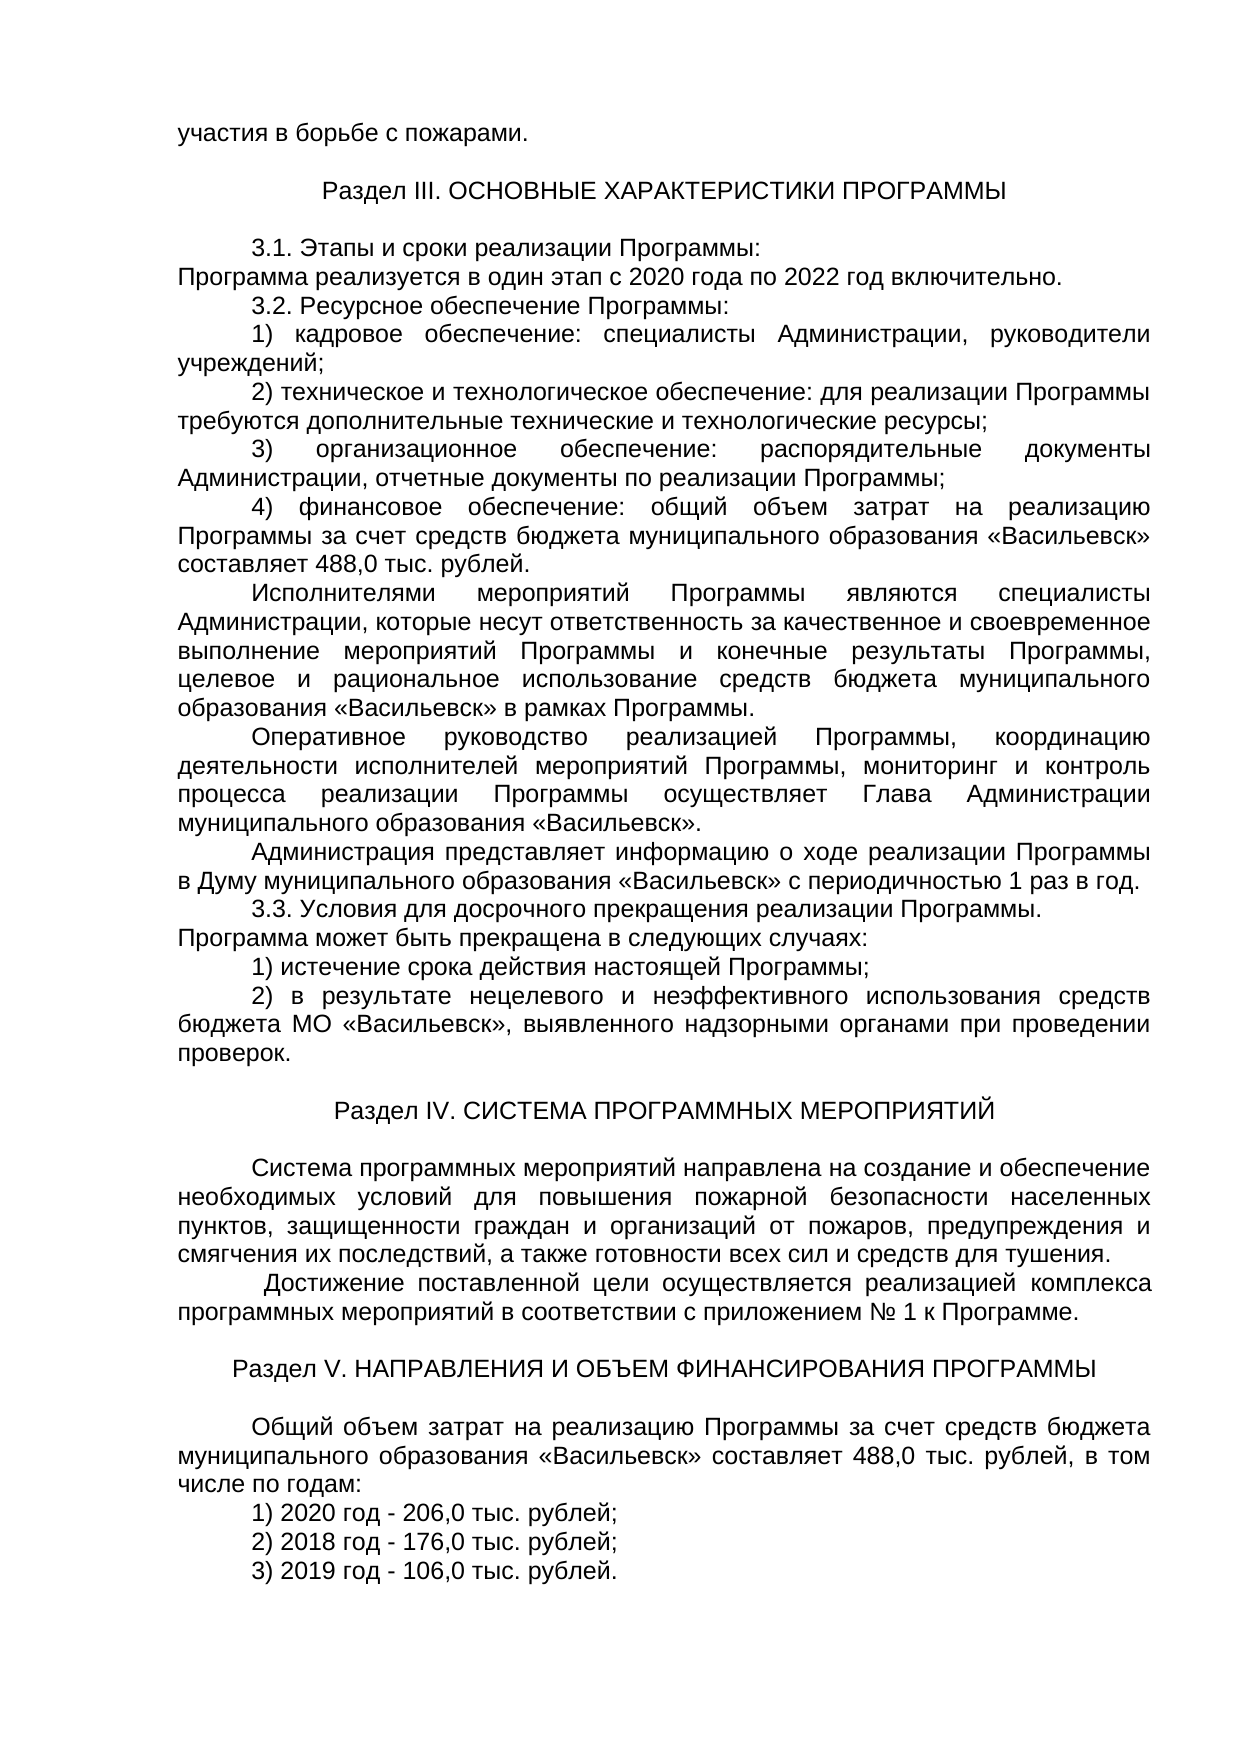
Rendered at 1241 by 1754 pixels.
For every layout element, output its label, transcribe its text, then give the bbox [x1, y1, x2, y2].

text Программа реализуется в один этап с 2020 года по 2022 год включительно. [177, 262, 1152, 291]
text Раздел III. ОСНОВНЫЕ ХАРАКТЕРИСТИКИ ПРОГРАММЫ [177, 176, 1152, 204]
text 2) в результате нецелевого и неэффективного использования средств бюджета МО «Васильевск», выявленного надзорными органами при проведении проверок. [177, 981, 1152, 1067]
text 3) организационное обеспечение: распорядительные документы Администрации, отчетные документы по реализации Программы; [177, 434, 1152, 492]
text Администрация представляет информацию о ходе реализации Программы в Думу муниципального образования «Васильевск» с периодичностью 1 раз в год. [177, 837, 1152, 894]
text 1) 2020 год - 206,0 тыс. рублей; [177, 1498, 1152, 1527]
text 1) кадровое обеспечение: специалисты Администрации, руководители учреждений; [177, 319, 1152, 377]
text Раздел IV. СИСТЕМА ПРОГРАММНЫХ МЕРОПРИЯТИЙ [177, 1096, 1152, 1124]
text 3.2. Ресурсное обеспечение Программы: [177, 291, 1152, 319]
text Система программных мероприятий направлена на создание и обеспечение необходимых условий для повышения пожарной безопасности населенных пунктов, защищенности граждан и организаций от пожаров, предупреждения и смягчения их последствий, а также готовности всех сил и средств для тушения. [177, 1153, 1152, 1268]
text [177, 118, 1152, 147]
text Оперативное руководство реализацией Программы, координацию деятельности исполнителей мероприятий Программы, мониторинг и контроль процесса реализации Программы осуществляет Глава Администрации муниципального образования «Васильевск». [177, 722, 1152, 837]
text Общий объем затрат на реализацию Программы за счет средств бюджета муниципального образования «Васильевск» составляет 488,0 тыс. рублей, в том числе по годам: [177, 1412, 1152, 1498]
text Раздел V. НАПРАВЛЕНИЯ И ОБЪЕМ ФИНАНСИРОВАНИЯ ПРОГРАММЫ [177, 1354, 1152, 1383]
text 1) истечение срока действия настоящей Программы; [177, 952, 1152, 981]
text Исполнителями мероприятий Программы являются специалисты Администрации, которые несут ответственность за качественное и своевременное выполнение мероприятий Программы и конечные результаты Программы, целевое и рациональное использование средств бюджета муниципального образования «Васильевск» в рамках Программы. [177, 578, 1152, 722]
text 2) техническое и технологическое обеспечение: для реализации Программы требуются дополнительные технические и технологические ресурсы; [177, 377, 1152, 434]
text 2) 2018 год - 176,0 тыс. рублей; [177, 1527, 1152, 1556]
text 3.3. Условия для досрочного прекращения реализации Программы. [177, 894, 1152, 923]
text 3) 2019 год - 106,0 тыс. рублей. [177, 1556, 1152, 1584]
text 3.1. Этапы и сроки реализации Программы: [177, 233, 1152, 262]
text Достижение поставленной цели осуществляется реализацией комплекса программных мероприятий в соответствии с приложением № 1 к Программе. [177, 1268, 1152, 1326]
text Программа может быть прекращена в следующих случаях: [177, 923, 1152, 952]
text 4) финансовое обеспечение: общий объем затрат на реализацию Программы за счет средств бюджета муниципального образования «Васильевск» составляет 488,0 тыс. рублей. [177, 492, 1152, 578]
